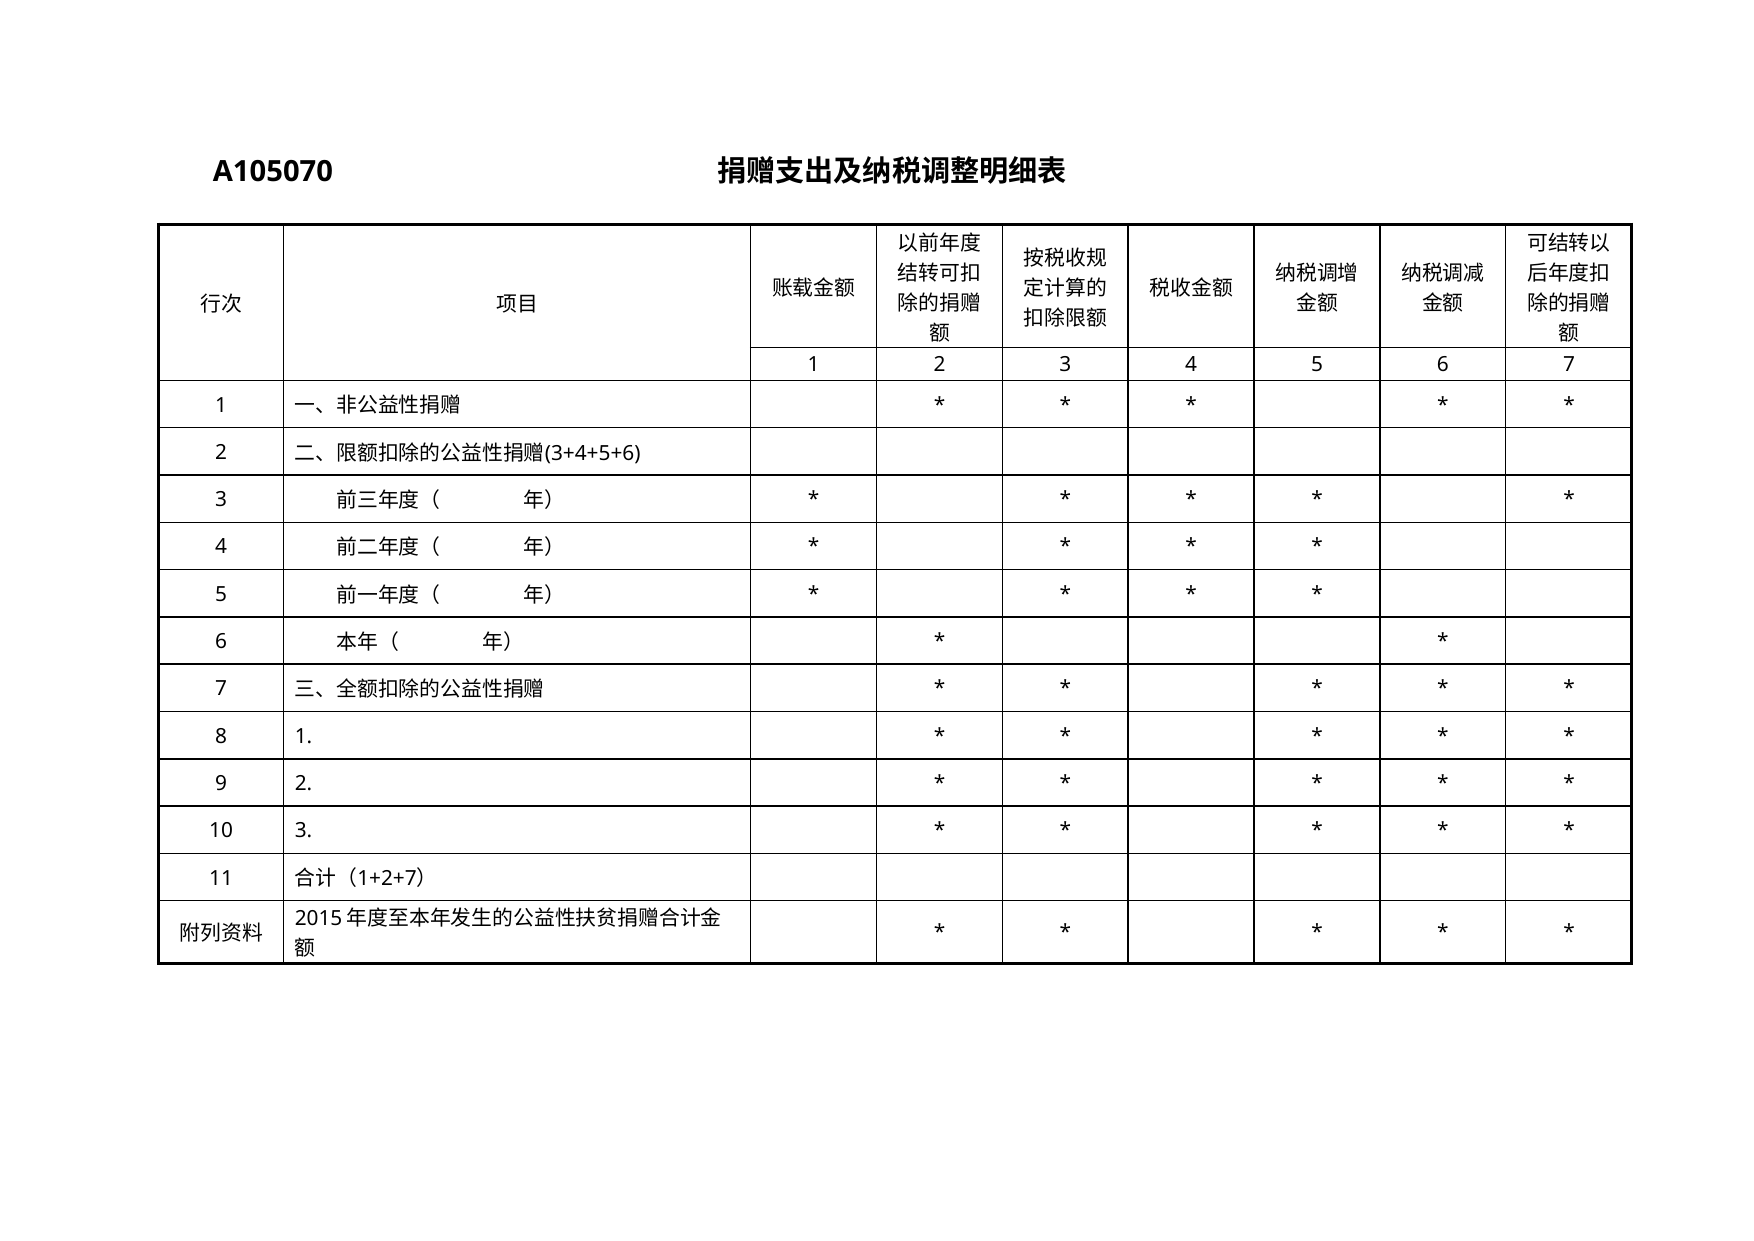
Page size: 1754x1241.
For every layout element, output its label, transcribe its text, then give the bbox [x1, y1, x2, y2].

table_cell * [877, 381, 1002, 427]
table_cell * [1381, 618, 1505, 663]
table_cell * [1003, 381, 1127, 427]
table_cell [1003, 428, 1127, 474]
table_cell 本年（ 年） [284, 618, 750, 663]
table_cell * [1003, 712, 1127, 758]
table_cell * [877, 901, 1002, 962]
table_cell * [1129, 523, 1253, 569]
table_cell [1381, 476, 1505, 521]
table_cell * [1506, 760, 1630, 805]
table_header 纳税调增金额 [1255, 226, 1379, 347]
table_cell [1129, 760, 1253, 805]
table_header 以前年度结转可扣除的捐赠额 [877, 226, 1002, 347]
table_cell [877, 854, 1002, 900]
table_cell * [1255, 523, 1379, 569]
table_cell * [1129, 570, 1253, 616]
table_cell * [751, 523, 876, 569]
table_cell 6 [1381, 348, 1505, 379]
table_cell 11 [160, 854, 283, 900]
table_cell * [877, 712, 1002, 758]
table_cell [877, 476, 1002, 521]
table_cell [751, 712, 876, 758]
table_cell [1129, 428, 1253, 474]
table_cell [1003, 854, 1127, 900]
table_cell [1381, 428, 1505, 474]
table_cell * [1255, 760, 1379, 805]
table_cell [1506, 618, 1630, 663]
table_cell * [1381, 807, 1505, 852]
table_cell [1506, 523, 1630, 569]
table_header 按税收规定计算的扣除限额 [1003, 226, 1127, 347]
table_cell 2015年度至本年发生的公益性扶贫捐赠合计金额 [284, 901, 750, 962]
table_cell * [1255, 901, 1379, 962]
table_cell * [1381, 665, 1505, 711]
table_cell [1255, 854, 1379, 900]
table_cell * [1003, 760, 1127, 805]
table_cell * [877, 760, 1002, 805]
table_cell 8 [160, 712, 283, 758]
table_cell [1129, 618, 1253, 663]
table_cell * [1381, 760, 1505, 805]
table_cell * [1255, 476, 1379, 521]
table_cell [1381, 854, 1505, 900]
table_cell * [1255, 712, 1379, 758]
table_cell [1003, 618, 1127, 663]
table_cell 4 [1129, 348, 1253, 379]
table_cell 1 [751, 348, 876, 379]
table_cell [1506, 570, 1630, 616]
table_cell 前三年度（ 年） [284, 476, 750, 521]
text A105070 捐赠支出及纳税调整明细表 [213, 148, 1547, 190]
table_cell * [1003, 807, 1127, 852]
table_cell * [1255, 570, 1379, 616]
table_cell [1381, 570, 1505, 616]
table_cell [751, 618, 876, 663]
table_cell [1255, 618, 1379, 663]
table_cell 三、全额扣除的公益性捐赠 [284, 665, 750, 711]
table_cell [877, 523, 1002, 569]
table_cell 2 [160, 428, 283, 474]
table_cell 1. [284, 712, 750, 758]
table_cell 7 [1506, 348, 1630, 379]
table_cell [751, 854, 876, 900]
table_cell [751, 760, 876, 805]
table_cell * [877, 618, 1002, 663]
table_cell [1255, 428, 1379, 474]
table_cell [1129, 901, 1253, 962]
table_cell * [1255, 665, 1379, 711]
table_header 项目 [284, 226, 750, 379]
table_cell 5 [1255, 348, 1379, 379]
table_cell [751, 381, 876, 427]
table_cell * [1129, 381, 1253, 427]
table_cell [751, 665, 876, 711]
table_cell [1129, 807, 1253, 852]
table_cell * [1003, 570, 1127, 616]
table_header 税收金额 [1129, 226, 1253, 347]
table_cell [1506, 854, 1630, 900]
table_cell 2. [284, 760, 750, 805]
table_cell 3 [160, 476, 283, 521]
table_cell 3 [1003, 348, 1127, 379]
table_cell * [1381, 712, 1505, 758]
table_cell * [877, 807, 1002, 852]
table_cell [1255, 381, 1379, 427]
table_cell * [1255, 807, 1379, 852]
table_cell * [1003, 523, 1127, 569]
table_cell * [1003, 665, 1127, 711]
table_cell * [1003, 476, 1127, 521]
table_cell * [1506, 665, 1630, 711]
table_cell * [1506, 901, 1630, 962]
table_header 纳税调减金额 [1381, 226, 1505, 347]
table_cell * [1506, 476, 1630, 521]
table_cell * [1506, 712, 1630, 758]
table_cell 一、非公益性捐赠 [284, 381, 750, 427]
table_cell 4 [160, 523, 283, 569]
table_cell [1129, 854, 1253, 900]
table_cell 3. [284, 807, 750, 852]
table_cell * [1506, 381, 1630, 427]
table_cell [877, 570, 1002, 616]
table_cell 合计（1+2+7） [284, 854, 750, 900]
table_cell * [1381, 381, 1505, 427]
table_header 账载金额 [751, 226, 876, 347]
table_cell [751, 901, 876, 962]
table_cell 附列资料 [160, 901, 283, 962]
table_cell [1381, 523, 1505, 569]
table_cell 二、限额扣除的公益性捐赠(3+4+5+6) [284, 428, 750, 474]
table_cell [877, 428, 1002, 474]
table_cell * [1381, 901, 1505, 962]
table_cell 5 [160, 570, 283, 616]
table_cell * [751, 570, 876, 616]
table_cell [751, 428, 876, 474]
table_cell [1506, 428, 1630, 474]
table_cell 10 [160, 807, 283, 852]
table_cell 2 [877, 348, 1002, 379]
table_cell 前二年度（ 年） [284, 523, 750, 569]
table_cell * [1506, 807, 1630, 852]
table_cell * [1129, 476, 1253, 521]
table_cell [1129, 665, 1253, 711]
table_cell 前一年度（ 年） [284, 570, 750, 616]
table_cell [751, 807, 876, 852]
table_header 行次 [160, 226, 283, 379]
table_cell [1129, 712, 1253, 758]
table_cell * [751, 476, 876, 521]
table_cell 1 [160, 381, 283, 427]
table_cell 9 [160, 760, 283, 805]
table_cell 6 [160, 618, 283, 663]
table_cell * [1003, 901, 1127, 962]
table_header 可结转以后年度扣除的捐赠额 [1506, 226, 1630, 347]
table_cell * [877, 665, 1002, 711]
table_cell 7 [160, 665, 283, 711]
